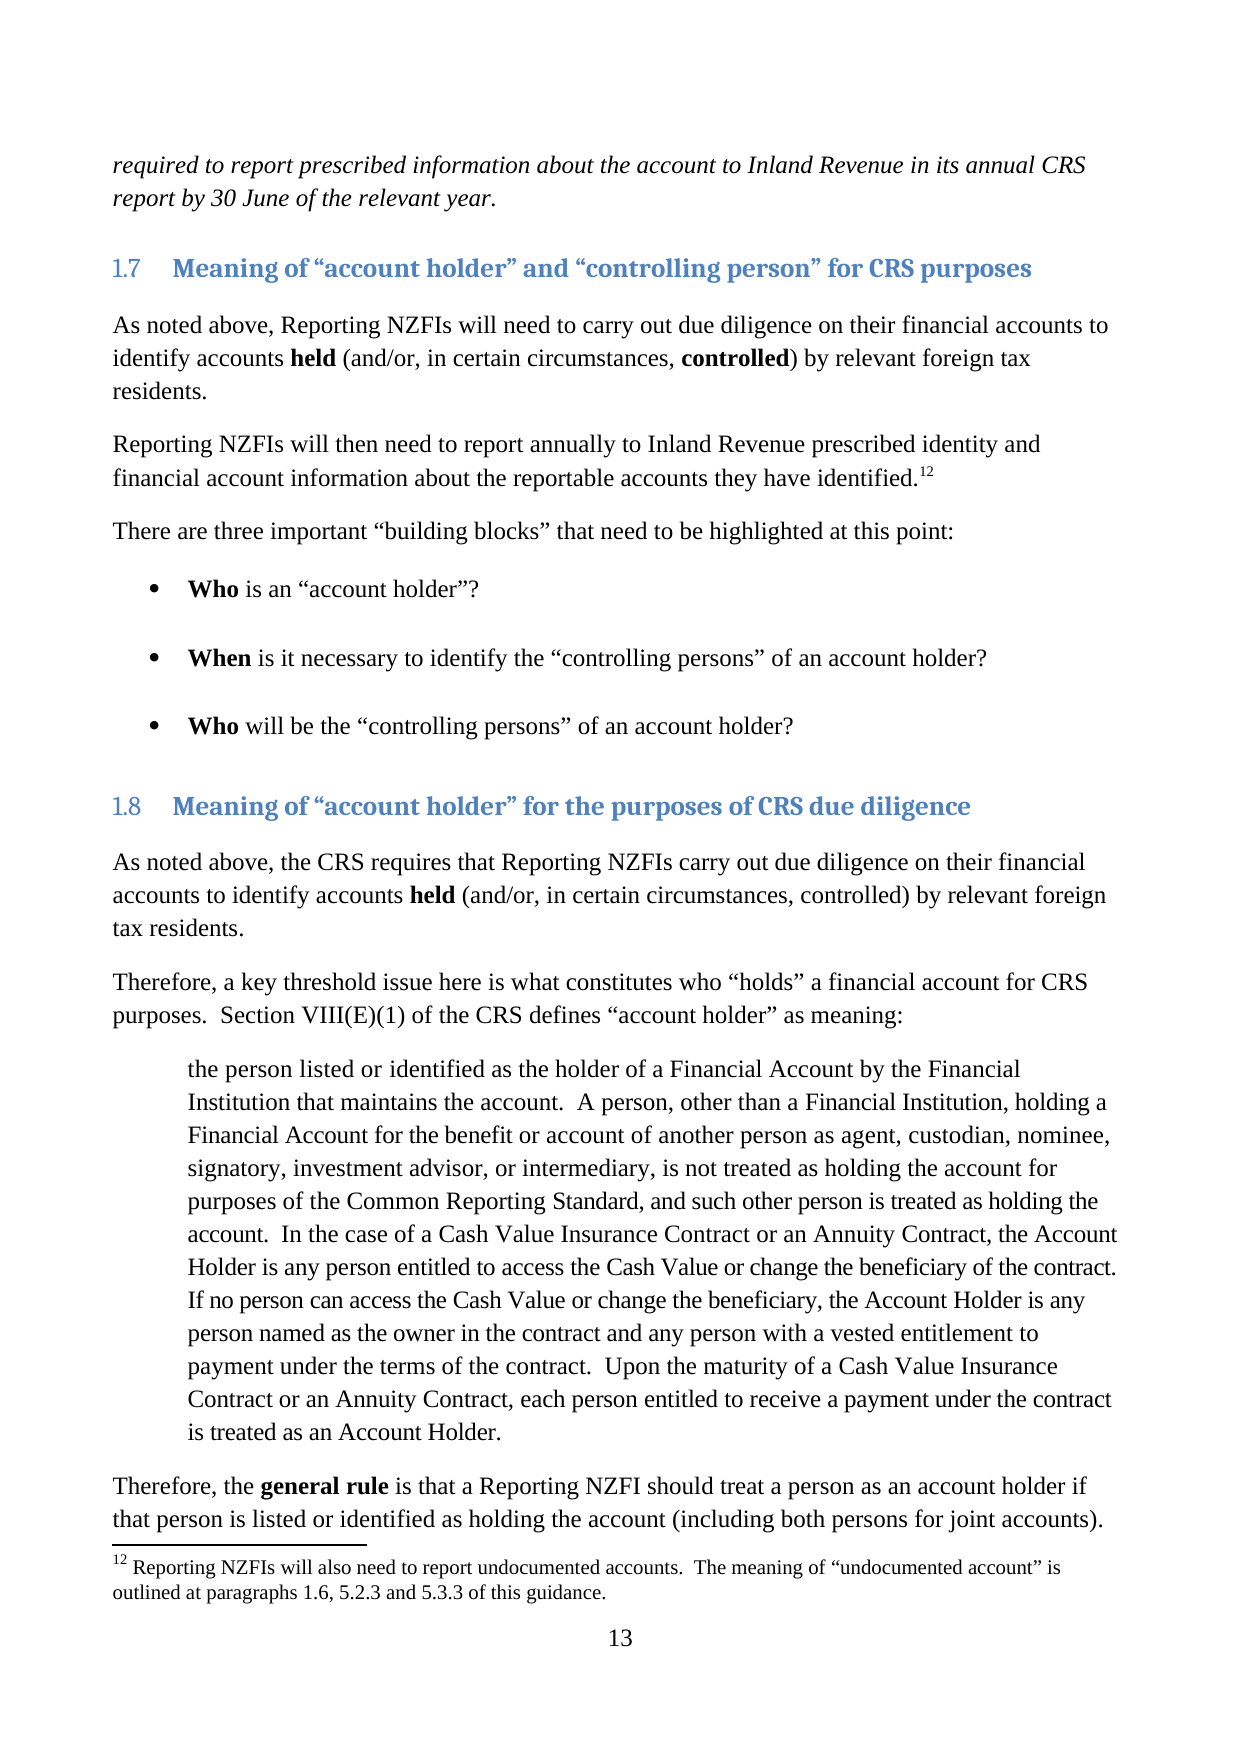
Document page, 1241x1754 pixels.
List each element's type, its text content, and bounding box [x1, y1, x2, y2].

text Reporting NZFIs will then need to report annually to Inland Revenue prescribed identity and financial account information about the reportable accounts they have identified. [112, 429, 1128, 491]
subtitle Meaning of “account holder” for the purposes of CRS due diligence [112, 791, 1128, 822]
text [112, 150, 1128, 212]
text the person listed or identified as the holder of a Financial Account by the Financial Institution that maintains the account. A person, other than a Financial Institution, holding a Financial Account for the benefit or account of another person as agent, custodian, nominee, signatory, investment advisor, or intermediary, is not treated as holding the account for purposes of the Common Reporting Standard, and such other person is treated as holding the account. In the case of a Cash Value Insurance Contract or an Annuity Contract, the Account Holder is any person entitled to access the Cash Value or change the beneficiary of the contract. If no person can access the Cash Value or change the beneficiary, the Account Holder is any person named as the owner in the contract and any person with a vested entitlement to payment under the terms of the contract. Upon the maturity of a Cash Value Insurance Contract or an Annuity Contract, each person entitled to receive a payment under the contract is treated as an Account Holder. [187, 1054, 1128, 1446]
text Therefore, a key threshold issue here is what constitutes who “holds” a financial account for CRS purposes. Section VIII(E)(1) of the CRS defines “account holder” as meaning: [112, 967, 1128, 1029]
list When is it necessary to identify the “controlling persons” of an account holder? [150, 643, 1128, 671]
text As noted above, the CRS requires that Reporting NZFIs carry out due diligence on their financial accounts to identify accounts held (and/or, in certain circumstances, controlled) by relevant foreign tax residents. [112, 847, 1128, 942]
list Who is an “account holder”? [150, 574, 1128, 603]
list Who will be the “controlling persons” of an account holder? [150, 711, 1128, 739]
text There are three important “building blocks” that need to be highlighted at this point: [112, 516, 1128, 545]
text Therefore, the general rule is that a Reporting NZFI should treat a person as an account holder if that person is listed or identified as holding the account (including both persons for joint accounts). [112, 1471, 1128, 1533]
subtitle Meaning of “account holder” and “controlling person” for CRS purposes [112, 253, 1128, 285]
text As noted above, Reporting NZFIs will need to carry out due diligence on their financial accounts to identify accounts held (and/or, in certain circumstances, controlled) by relevant foreign tax residents. [112, 310, 1128, 404]
